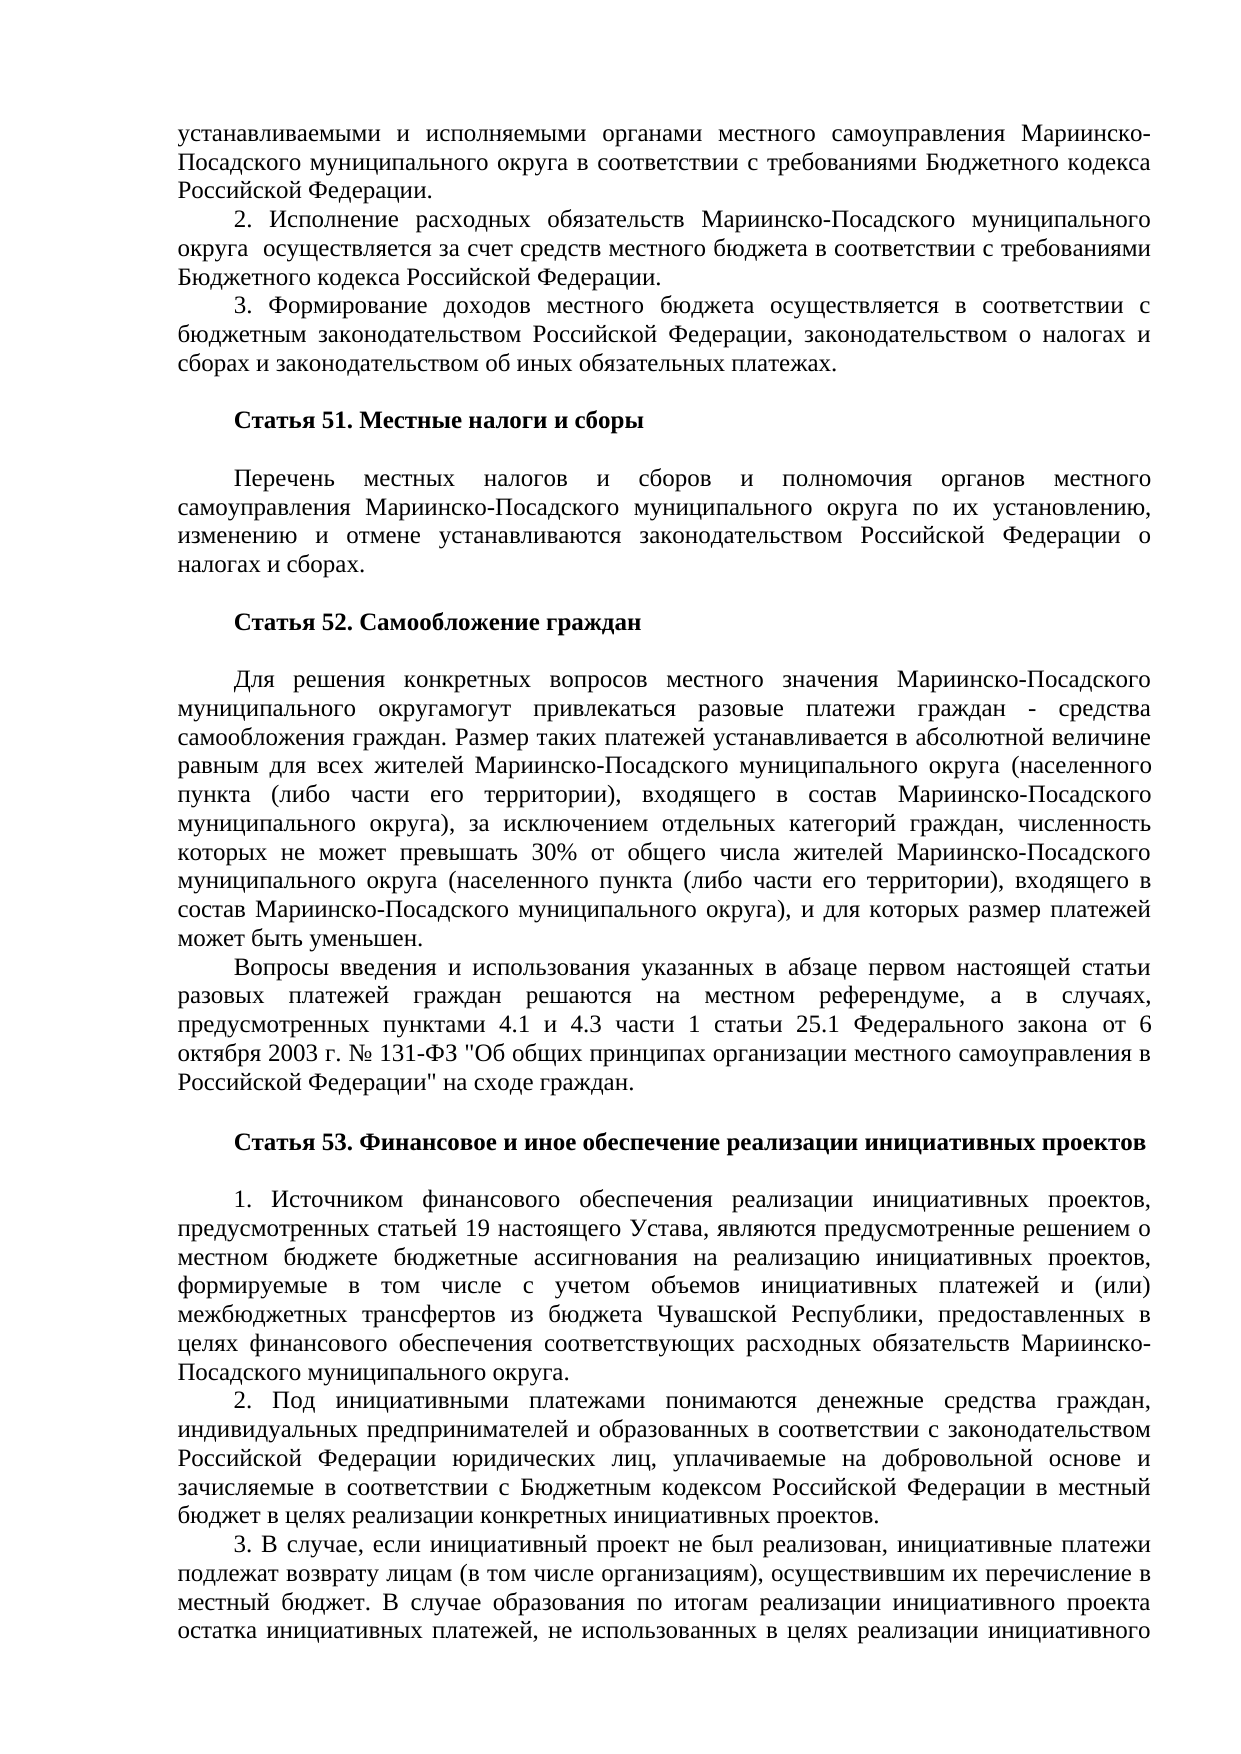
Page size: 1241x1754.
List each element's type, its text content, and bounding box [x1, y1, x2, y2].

text Для решения конкретных вопросов местного значения Мариинско-Посадского муниципального округамогут привлекаться разовые платежи граждан - средства самообложения граждан. Размер таких платежей устанавливается в абсолютной величине равным для всех жителей Мариинско-Посадского муниципального округа (населенного пункта (либо части его территории), входящего в состав Мариинско-Посадского муниципального округа), за исключением отдельных категорий граждан, численность которых не может превышать 30% от общего числа жителей Мариинско-Посадского муниципального округа (населенного пункта (либо части его территории), входящего в состав Мариинско-Посадского муниципального округа), и для которых размер платежей может быть уменьшен. [177, 664, 1152, 952]
text 2. Под инициативными платежами понимаются денежные средства граждан, индивидуальных предпринимателей и образованных в соответствии с законодательством Российской Федерации юридических лиц, уплачиваемые на добровольной основе и зачисляемые в соответствии с Бюджетным кодексом Российской Федерации в местный бюджет в целях реализации конкретных инициативных проектов. [177, 1386, 1152, 1529]
text Статья 51. Местные налоги и сборы [177, 406, 1152, 434]
text Вопросы введения и использования указанных в абзаце первом настоящей статьи разовых платежей граждан решаются на местном референдуме, а в случаях, предусмотренных пунктами 4.1 и 4.3 части 1 статьи 25.1 Федерального закона от 6 октября 2003 г. № 131-ФЗ "Об общих принципах организации местного самоуправления в Российской Федерации" на сходе граждан. [177, 952, 1152, 1096]
text 1. Источником финансового обеспечения реализации инициативных проектов, предусмотренных статьей 19 настоящего Устава, являются предусмотренные решением о местном бюджете бюджетные ассигнования на реализацию инициативных проектов, формируемые в том числе с учетом объемов инициативных платежей и (или) межбюджетных трансфертов из бюджета Чувашской Республики, предоставленных в целях финансового обеспечения соответствующих расходных обязательств Мариинско-Посадского муниципального округа. [177, 1184, 1152, 1386]
text 3. Формирование доходов местного бюджета осуществляется в соответствии с бюджетным законодательством Российской Федерации, законодательством о налогах и сборах и законодательством об иных обязательных платежах. [177, 291, 1152, 377]
text Перечень местных налогов и сборов и полномочия органов местного самоуправления Мариинско-Посадского муниципального округа по их установлению, изменению и отмене устанавливаются законодательством Российской Федерации о налогах и сборах. [177, 463, 1152, 578]
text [177, 118, 1152, 204]
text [177, 1529, 1152, 1644]
text 2. Исполнение расходных обязательств Мариинско-Посадского муниципального округа осуществляется за счет средств местного бюджета в соответствии с требованиями Бюджетного кодекса Российской Федерации. [177, 204, 1152, 291]
text Статья 52. Самообложение граждан [177, 607, 1152, 636]
text Статья 53. Финансовое и иное обеспечение реализации инициативных проектов [177, 1127, 1152, 1156]
